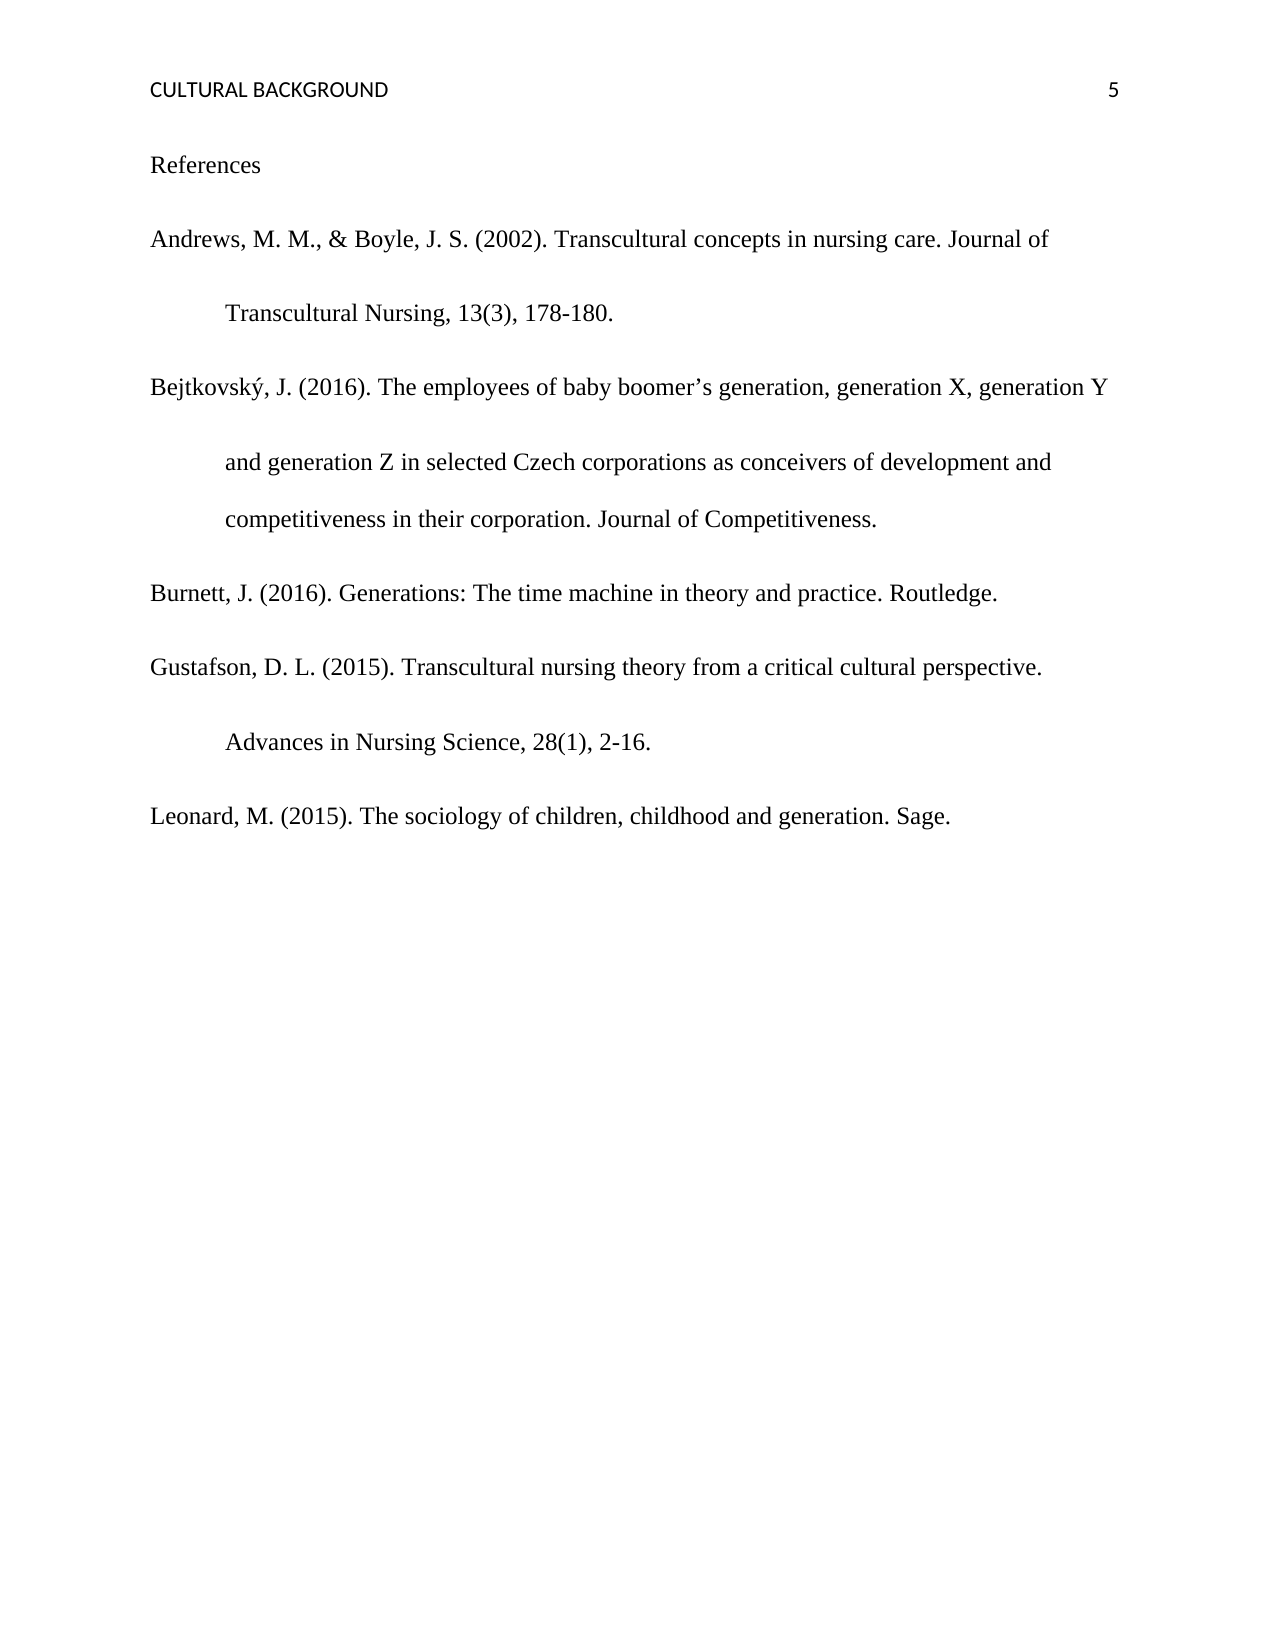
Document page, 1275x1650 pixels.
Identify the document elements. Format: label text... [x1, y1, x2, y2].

text Burnett, J. (2016). Generations: The time machine in theory and practice. Routledge. [150, 578, 1125, 607]
text and generation Z in selected Czech corporations as conceivers of development and competitiveness in their corporation. Journal of Competitiveness. [225, 447, 1125, 533]
text Advances in Nursing Science, 28(1), 2-16. [150, 727, 1125, 755]
text Bejtkovský, J. (2016). The employees of baby boomer’s generation, generation X, generation Y [150, 372, 1125, 401]
text Leonard, M. (2015). The sociology of children, childhood and generation. Sage. [150, 801, 1125, 829]
text Transcultural Nursing, 13(3), 178-180. [150, 298, 1125, 327]
text Gustafson, D. L. (2015). Transcultural nursing theory from a critical cultural perspective. [150, 652, 1125, 681]
text Andrews, M. M., & Boyle, J. S. (2002). Transcultural concepts in nursing care. Journal of [150, 224, 1125, 253]
text References [150, 150, 1125, 179]
